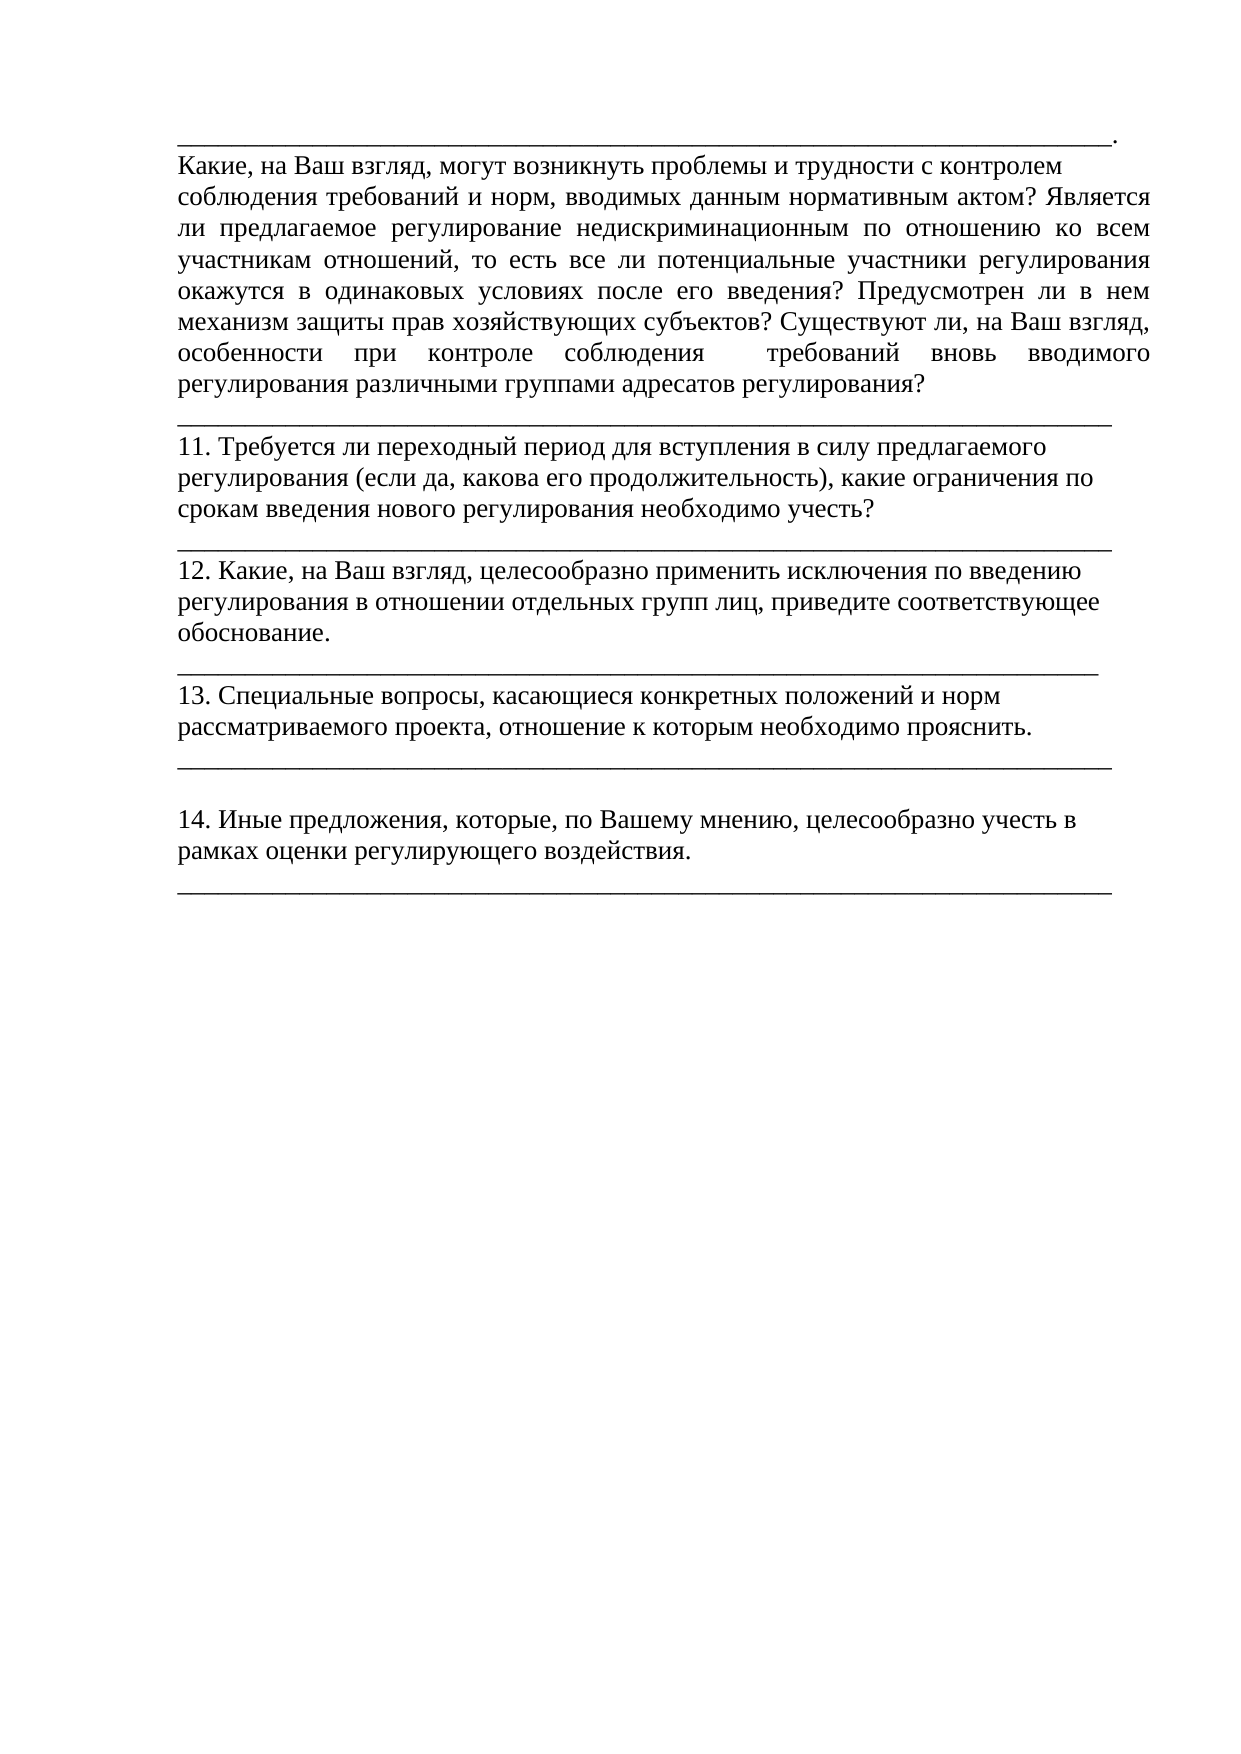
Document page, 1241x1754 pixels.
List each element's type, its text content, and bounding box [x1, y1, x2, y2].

text регулирования (если да, какова его продолжительность), какие ограничения по [177, 461, 1152, 492]
text рамках оценки регулирующего воздействия. [177, 834, 1152, 866]
text 14. Иные предложения, которые, по Вашему мнению, целесообразно учесть в [177, 803, 1152, 834]
text рассматриваемого проекта, отношение к которым необходимо прояснить. [177, 710, 1152, 741]
text 12. Какие, на Ваш взгляд, целесообразно применить исключения по введению [177, 554, 1152, 585]
text соблюдения требований и норм, вводимых данным нормативным актом? Является ли предлагаемое регулирование недискриминационным по отношению ко всем участникам отношений, то есть все ли потенциальные участники регулирования окажутся в одинаковых условиях после его введения? Предусмотрен ли в нем механизм защиты прав хозяйствующих субъектов? Существуют ли, на Ваш взгляд, особенности при контроле соблюдения требований вновь вводимого регулирования различными группами адресатов регулирования? [177, 180, 1152, 398]
text _____________________________________________________________________ [177, 741, 1152, 772]
text _____________________________________________________________________ [177, 398, 1152, 429]
text _____________________________________________________________________ [177, 523, 1152, 554]
text ____________________________________________________________________ [177, 648, 1152, 679]
text 13. Специальные вопросы, касающиеся конкретных положений и норм [177, 679, 1152, 710]
text 11. Требуется ли переходный период для вступления в силу предлагаемого [177, 429, 1152, 461]
text срокам введения нового регулирования необходимо учесть? [177, 492, 1152, 523]
text регулирования в отношении отдельных групп лиц, приведите соответствующее [177, 585, 1152, 616]
text _____________________________________________________________________ [177, 866, 1152, 897]
text обоснование. [177, 616, 1152, 648]
text _____________________________________________________________________. Какие, на Ваш взгляд, могут возникнуть проблемы и трудности с контролем [177, 118, 1152, 180]
